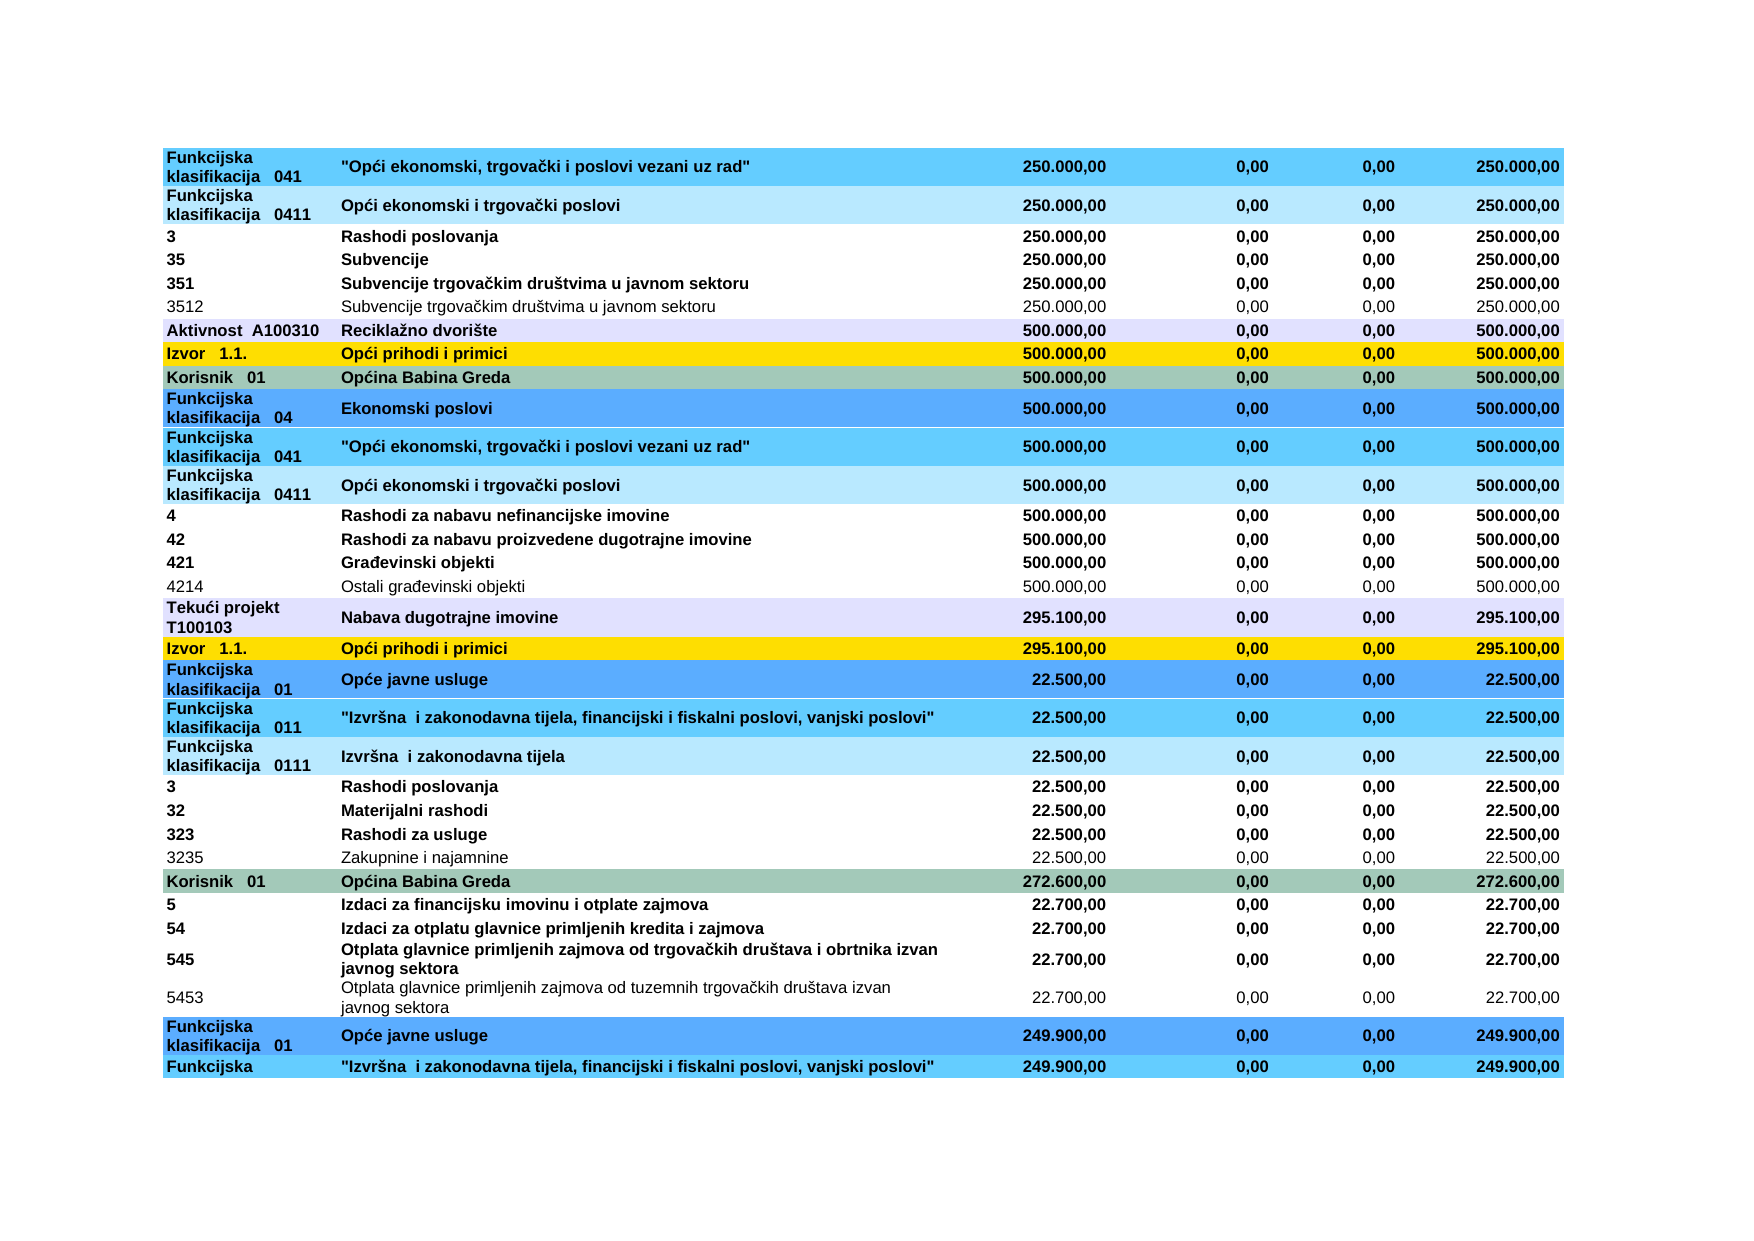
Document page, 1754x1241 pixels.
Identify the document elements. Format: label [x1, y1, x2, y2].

table_cell [163, 148, 1601, 1078]
